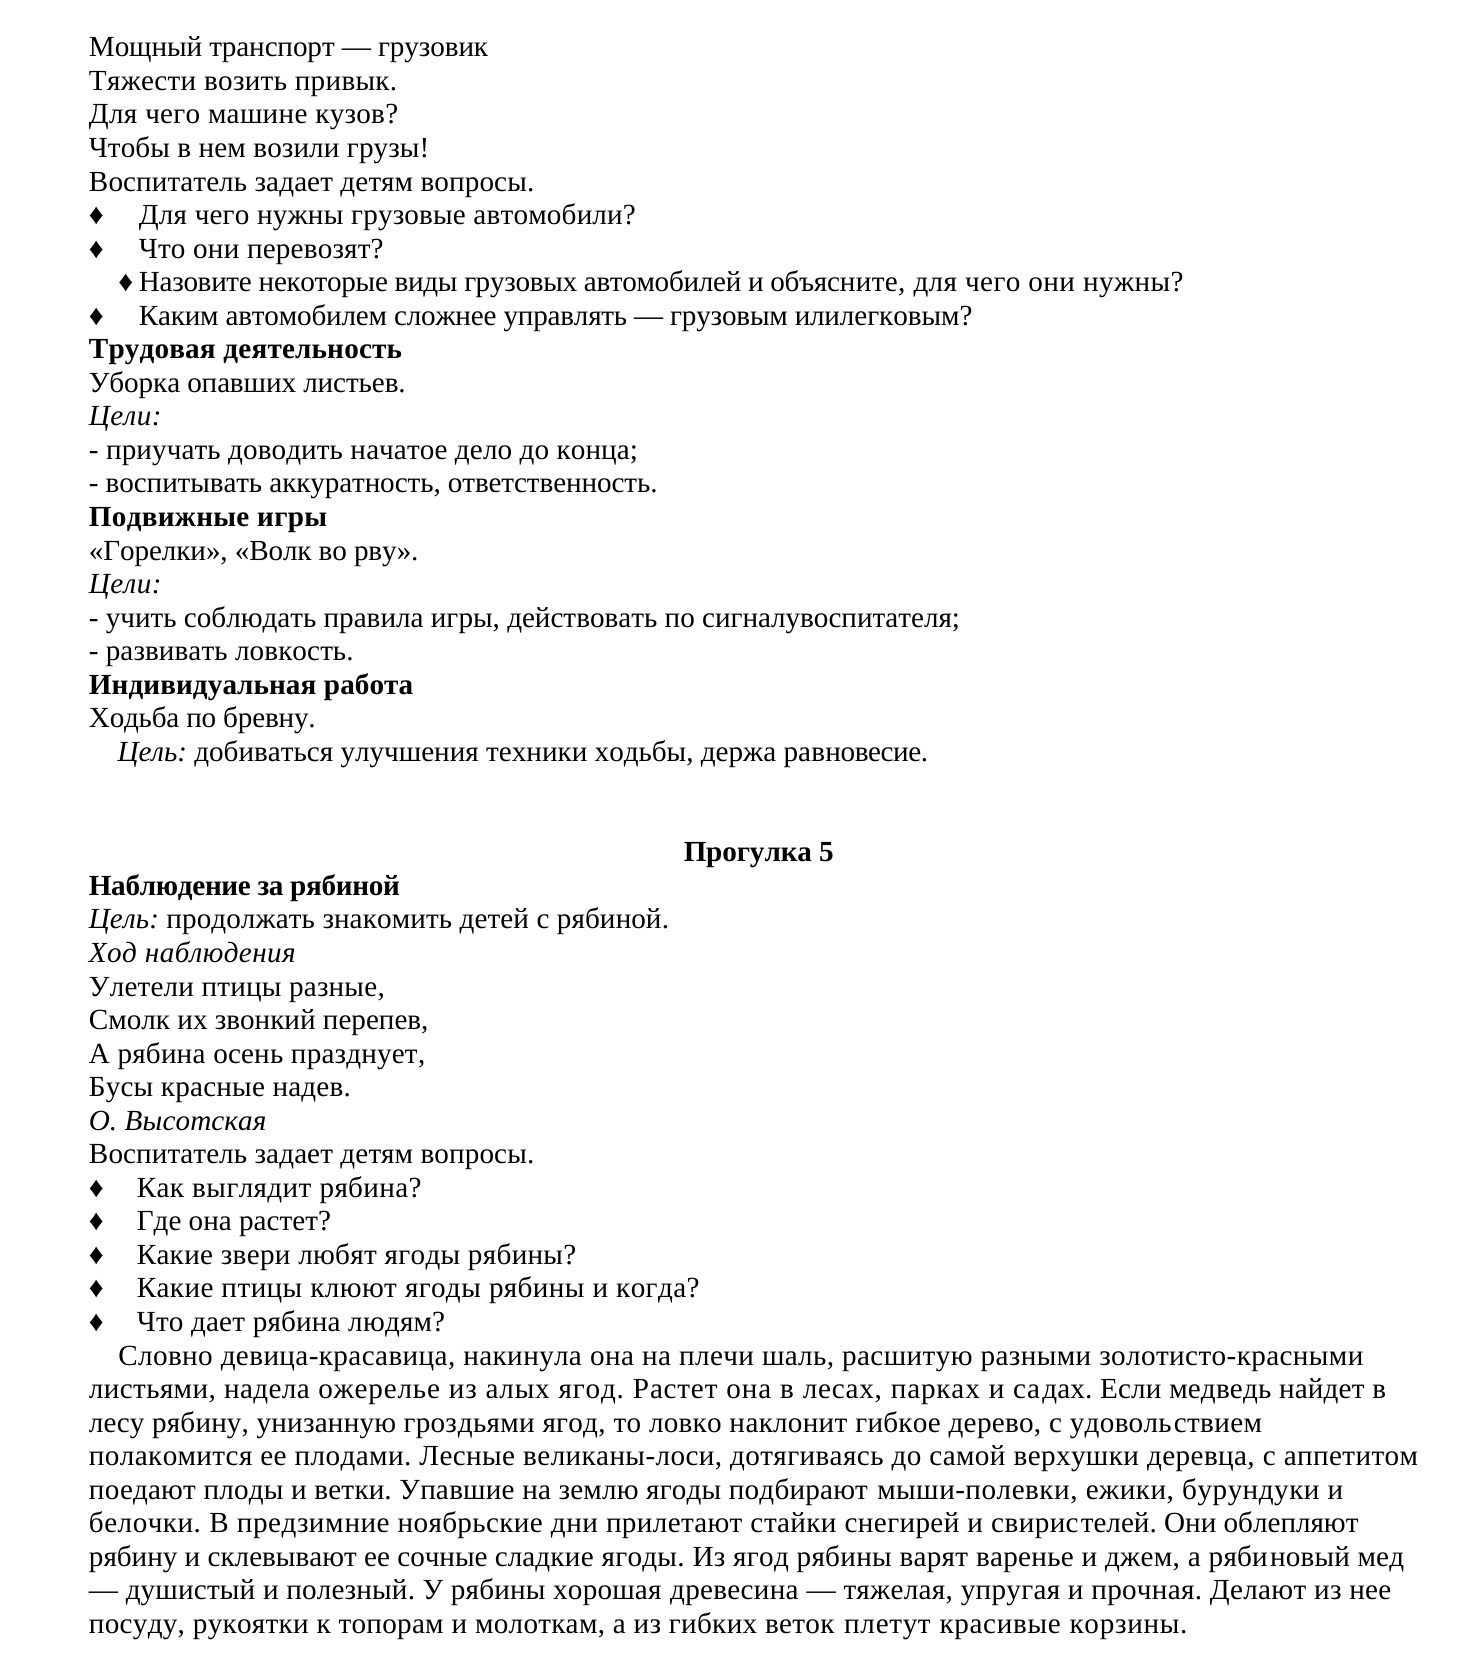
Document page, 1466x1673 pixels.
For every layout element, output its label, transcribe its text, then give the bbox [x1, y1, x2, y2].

text Уборка опавших листьев. [89, 365, 1428, 398]
text Словно девица-красавица, накинула она на плечи шаль, расшитую разными золотисто-красными листьями, надела ожерелье из алых ягод. Растет она в лесах, парках и садах. Если медведь найдет в лесу рябину, унизанную гроздьями ягод, то ловко наклонит гибкое дерево, с удовольствием полакомится ее плодами. Лесные великаны-лоси, дотягиваясь до самой верхушки деревца, с аппетитом поедают плоды и ветки. Упавшие на землю ягоды подбирают мыши-полевки, ежики, бурундуки и белочки. В предзимние ноябрьские дни прилетают стайки снегирей и свиристелей. Они облепляют рябину и склевывают ее сочные сладкие ягоды. Из ягод рябины варят варенье и джем, а рябиновый мед — душистый и полезный. У рябины хорошая древесина — тяжелая, упругая и прочная. Делают из нее посуду, рукоятки к топорам и молоткам, а из гибких веток плетут красивые корзины. [89, 1338, 1428, 1639]
text Бусы красные надев. [89, 1069, 1428, 1103]
text Для чего машине кузов? [89, 97, 1428, 130]
list Назовите некоторые виды грузовых автомобилей и объясните, для чего они нужны? [89, 264, 1428, 298]
list Какие птицы клюют ягоды рябины и когда? [89, 1271, 1428, 1304]
text Цель: добиваться улучшения техники ходьбы, держа равновесие. [89, 734, 1428, 767]
text О. Высотская [89, 1103, 1428, 1136]
list Каким автомобилем сложнее управлять — грузовым илилегковым? [89, 298, 1428, 331]
list Для чего нужны грузовые автомобили? [89, 197, 1428, 231]
text А рябина осень празднует, [89, 1036, 1428, 1069]
text Воспитатель задает детям вопросы. [89, 164, 1428, 197]
text Смолк их звонкий перепев, [89, 1002, 1428, 1036]
list Что дает рябина людям? [89, 1304, 1428, 1338]
text Воспитатель задает детям вопросы. [89, 1136, 1428, 1170]
text - воспитывать аккуратность, ответственность. Подвижные игры [89, 466, 1428, 533]
text Наблюдение за рябиной [89, 868, 1428, 902]
text Трудовая деятельность [89, 331, 1428, 365]
list Где она растет? [89, 1203, 1428, 1237]
list Какие звери любят ягоды рябины? [89, 1237, 1428, 1271]
list Как выглядит рябина? [89, 1170, 1428, 1203]
text Цели: [89, 398, 1428, 432]
text «Горелки», «Волк во рву». [89, 533, 1428, 566]
text Мощный транспорт — грузовик [89, 29, 1428, 63]
text - приучать доводить начатое дело до конца; [89, 432, 1428, 466]
text Цели: [89, 566, 1428, 600]
list Что они перевозят? [89, 231, 1428, 264]
text Цель: продолжать знакомить детей с рябиной. [89, 902, 1428, 935]
text - учить соблюдать правила игры, действовать по сигналувоспитателя; [89, 600, 1428, 633]
text Ход наблюдения [89, 935, 1428, 969]
text Прогулка 5 [89, 834, 1428, 868]
text Чтобы в нем возили грузы! [89, 130, 1428, 164]
text Улетели птицы разные, [89, 969, 1428, 1002]
text - развивать ловкость. Индивидуальная работа Ходьба по бревну. [89, 633, 1428, 734]
text Тяжести возить привык. [89, 63, 1428, 97]
